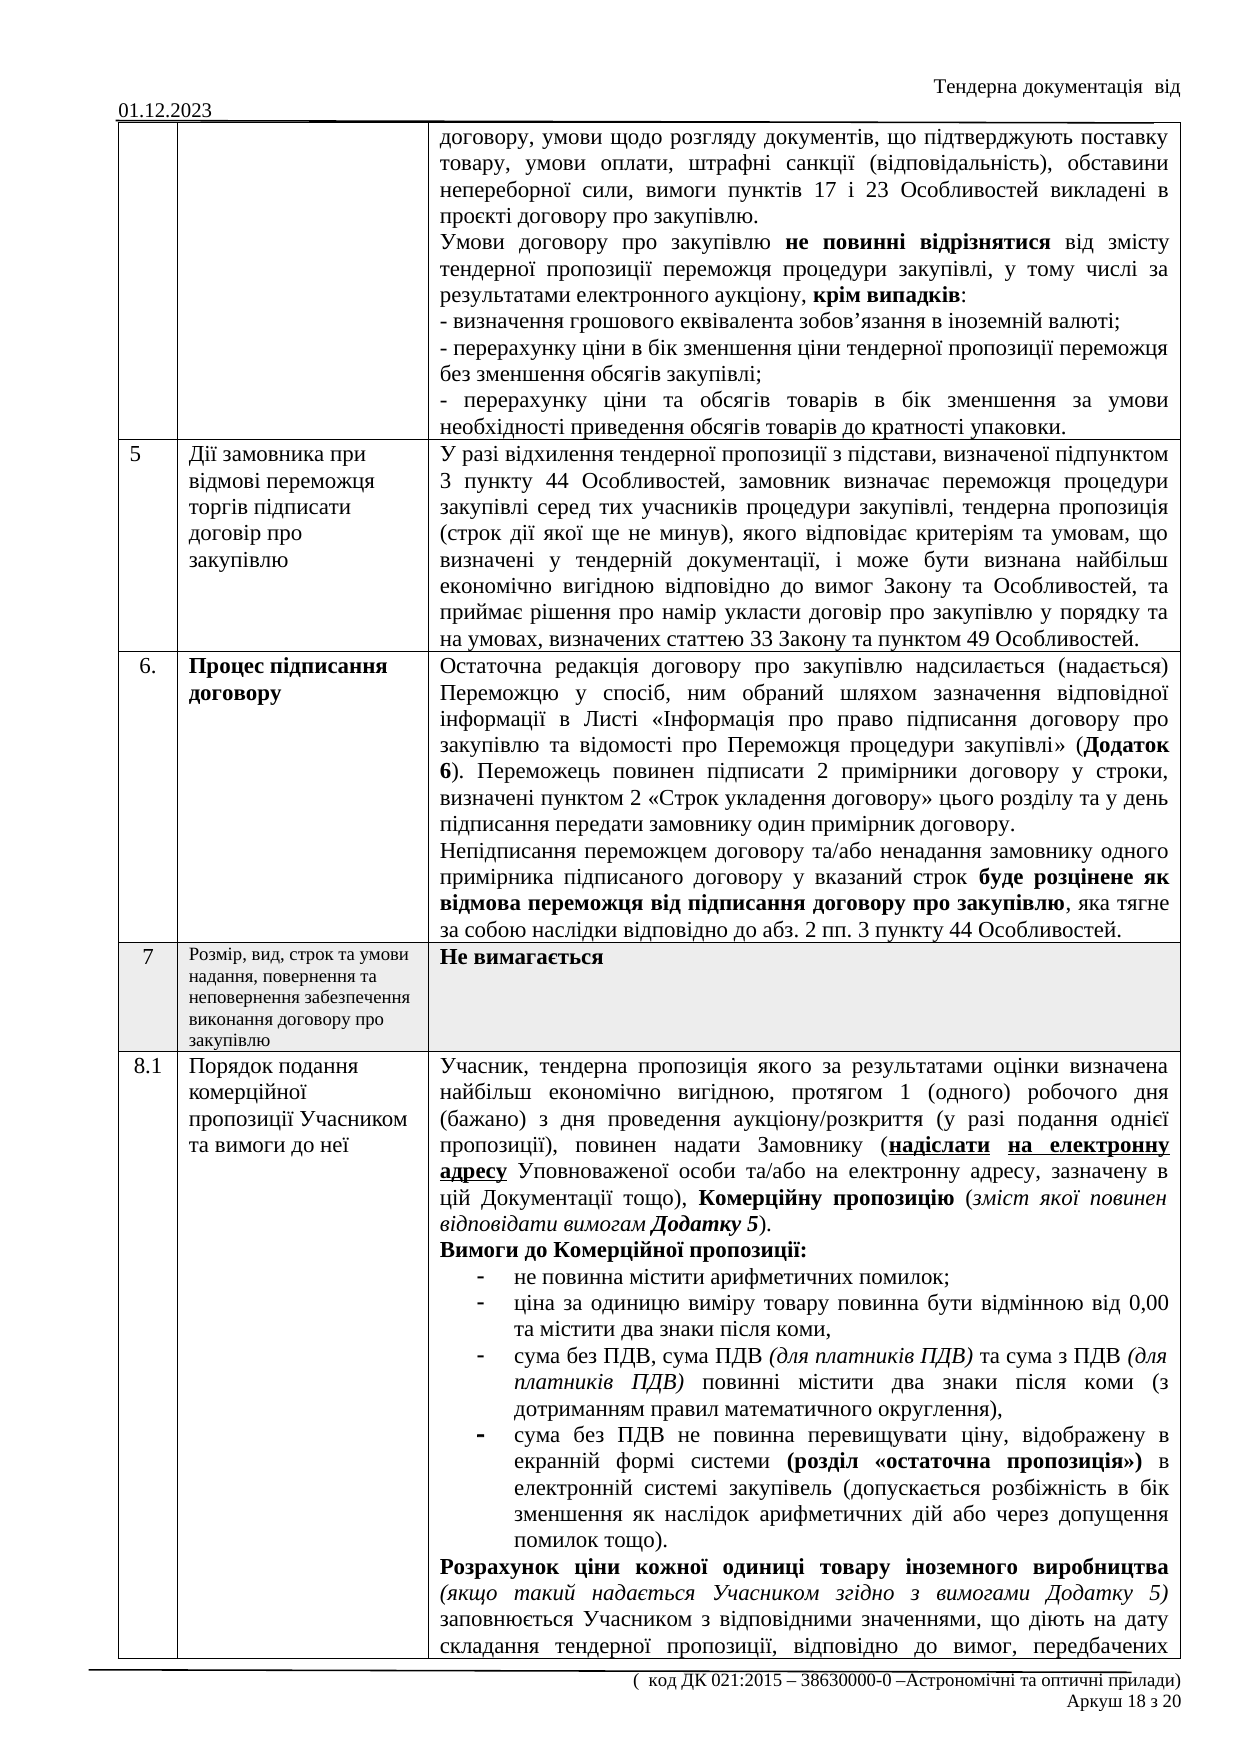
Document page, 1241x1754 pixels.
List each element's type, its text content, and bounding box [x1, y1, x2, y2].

table_cell 6. [119, 652, 177, 942]
table_cell У разі відхилення тендерної пропозиції з підстави, визначеної підпунктом 3 пункту 44 Особливостей, замовник визначає переможця процедури закупівлі серед тих учасників процедури закупівлі, тендерна пропозиція (строк дії якої ще не минув), якого відповідає критеріям та умовам, що визначені у тендерній документації, і може бути визнана найбільш економічно вигідною відповідно до вимог Закону та Особливостей, та приймає рішення про намір укласти договір про закупівлю у порядку та на умовах, визначених статтею 33 Закону та пунктом 49 Особливостей. [429, 440, 1180, 651]
table_cell Процес підписання договору [178, 652, 428, 942]
table_cell Розмір, вид, строк та умови надання, повернення та неповернення забезпечення виконання договору про закупівлю [178, 943, 428, 1051]
table_cell 4 [119, 123, 177, 439]
table_cell Дії замовника при відмові переможця торгів підписати договір про закупівлю [178, 440, 428, 651]
table_cell 7 [119, 943, 177, 1051]
table_cell Остаточна редакція договору про закупівлю надсилається (надається) Переможцю у спосіб, ним обраний шляхом зазначення відповідної інформації в Листі «Інформація про право підписання договору про закупівлю та відомості про Переможця процедури закупівлі» (Додаток 6). Переможець повинен підписати 2 примірники договору у строки, визначені пунктом 2 «Строк укладення договору» цього розділу та у день підписання передати замовнику один примірник договору. Непідписання переможцем договору та/або ненадання замовнику одного примірника підписаного договору у вказаний строк буде розцінене як відмова переможця від підписання договору про закупівлю, яка тягне за собою наслідки відповідно до абз. 2 пп. 3 пункту 44 Особливостей. [429, 652, 1180, 942]
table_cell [178, 1052, 428, 1658]
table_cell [429, 1052, 1180, 1658]
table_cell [178, 123, 428, 439]
table_cell Не вимагається [429, 943, 1180, 1051]
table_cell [429, 123, 1180, 439]
table_cell 8.1 [119, 1052, 177, 1658]
table_cell 5 [119, 440, 177, 651]
